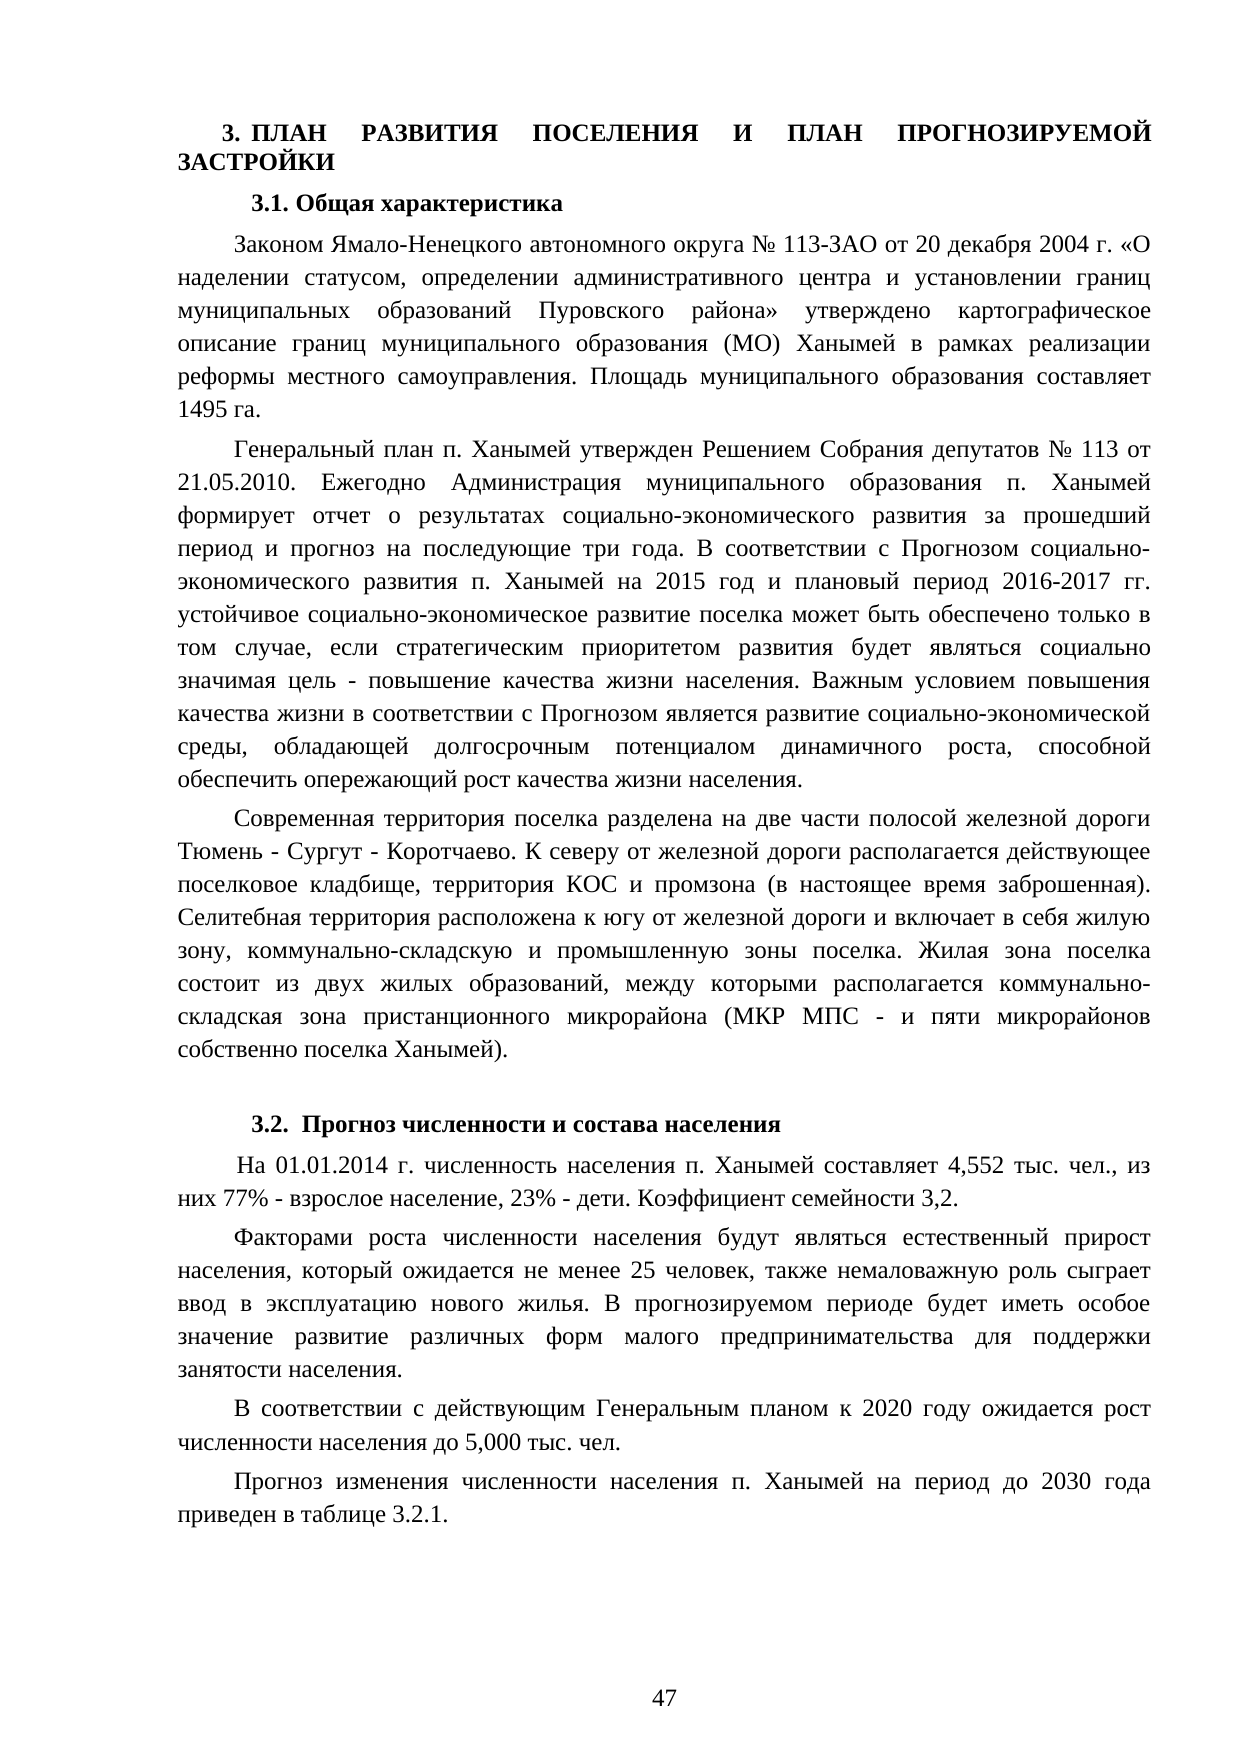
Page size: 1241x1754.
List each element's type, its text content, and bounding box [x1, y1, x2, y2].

text На 01.01.2014 г. численность населения п. Ханымей составляет 4,552 тыс. чел., из них 77% - взрослое население, 23% - дети. Коэффициент семейности 3,2. [177, 1150, 1152, 1212]
text Факторами роста численности населения будут являться естественный прирост населения, который ожидается не менее 25 человек, также немаловажную роль сыграет ввод в эксплуатацию нового жилья. В прогнозируемом периоде будет иметь особое значение развитие различных форм малого предпринимательства для поддержки занятости населения. [177, 1222, 1152, 1383]
text Прогноз изменения численности населения п. Ханымей на период до 2030 года приведен в таблице 3.2.1. [177, 1466, 1152, 1528]
list Прогноз численности и состава населения [251, 1109, 1152, 1137]
list Общая характеристика [251, 188, 1152, 217]
text В соответствии с действующим Генеральным планом к 2020 году ожидается рост численности населения до 5,000 тыс. чел. [177, 1393, 1152, 1455]
list план развития поселения и план прогнозируемой застройки [177, 118, 1152, 176]
text Законом Ямало-Ненецкого автономного округа № 113-ЗАО от 20 декабря 2004 г. «О наделении статусом, определении административного центра и установлении границ муниципальных образований Пуровского района» утверждено картографическое описание границ муниципального образования (МО) Ханымей в рамках реализации реформы местного самоуправления. Площадь муниципального образования составляет 1495 га. [177, 229, 1152, 423]
text Генеральный план п. Ханымей утвержден Решением Собрания депутатов № 113 от 21.05.2010. Ежегодно Администрация муниципального образования п. Ханымей формирует отчет о результатах социально-экономического развития за прошедший период и прогноз на последующие три года. В соответствии с Прогнозом социально-экономического развития п. Ханымей на 2015 год и плановый период 2016-2017 гг. устойчивое социально-экономическое развитие поселка может быть обеспечено только в том случае, если стратегическим приоритетом развития будет являться социально значимая цель - повышение качества жизни населения. Важным условием повышения качества жизни в соответствии с Прогнозом является развитие социально-экономической среды, обладающей долгосрочным потенциалом динамичного роста, способной обеспечить опережающий рост качества жизни населения. [177, 434, 1152, 793]
text Современная территория поселка разделена на две части полосой железной дороги Тюмень - Сургут - Коротчаево. К северу от железной дороги располагается действующее поселковое кладбище, территория КОС и промзона (в настоящее время заброшенная). Селитебная территория расположена к югу от железной дороги и включает в себя жилую зону, коммунально-складскую и промышленную зоны поселка. Жилая зона поселка состоит из двух жилых образований, между которыми располагается коммунально-складская зона пристанционного микрорайона (МКР МПС - и пяти микрорайонов собственно поселка Ханымей). [177, 803, 1152, 1063]
